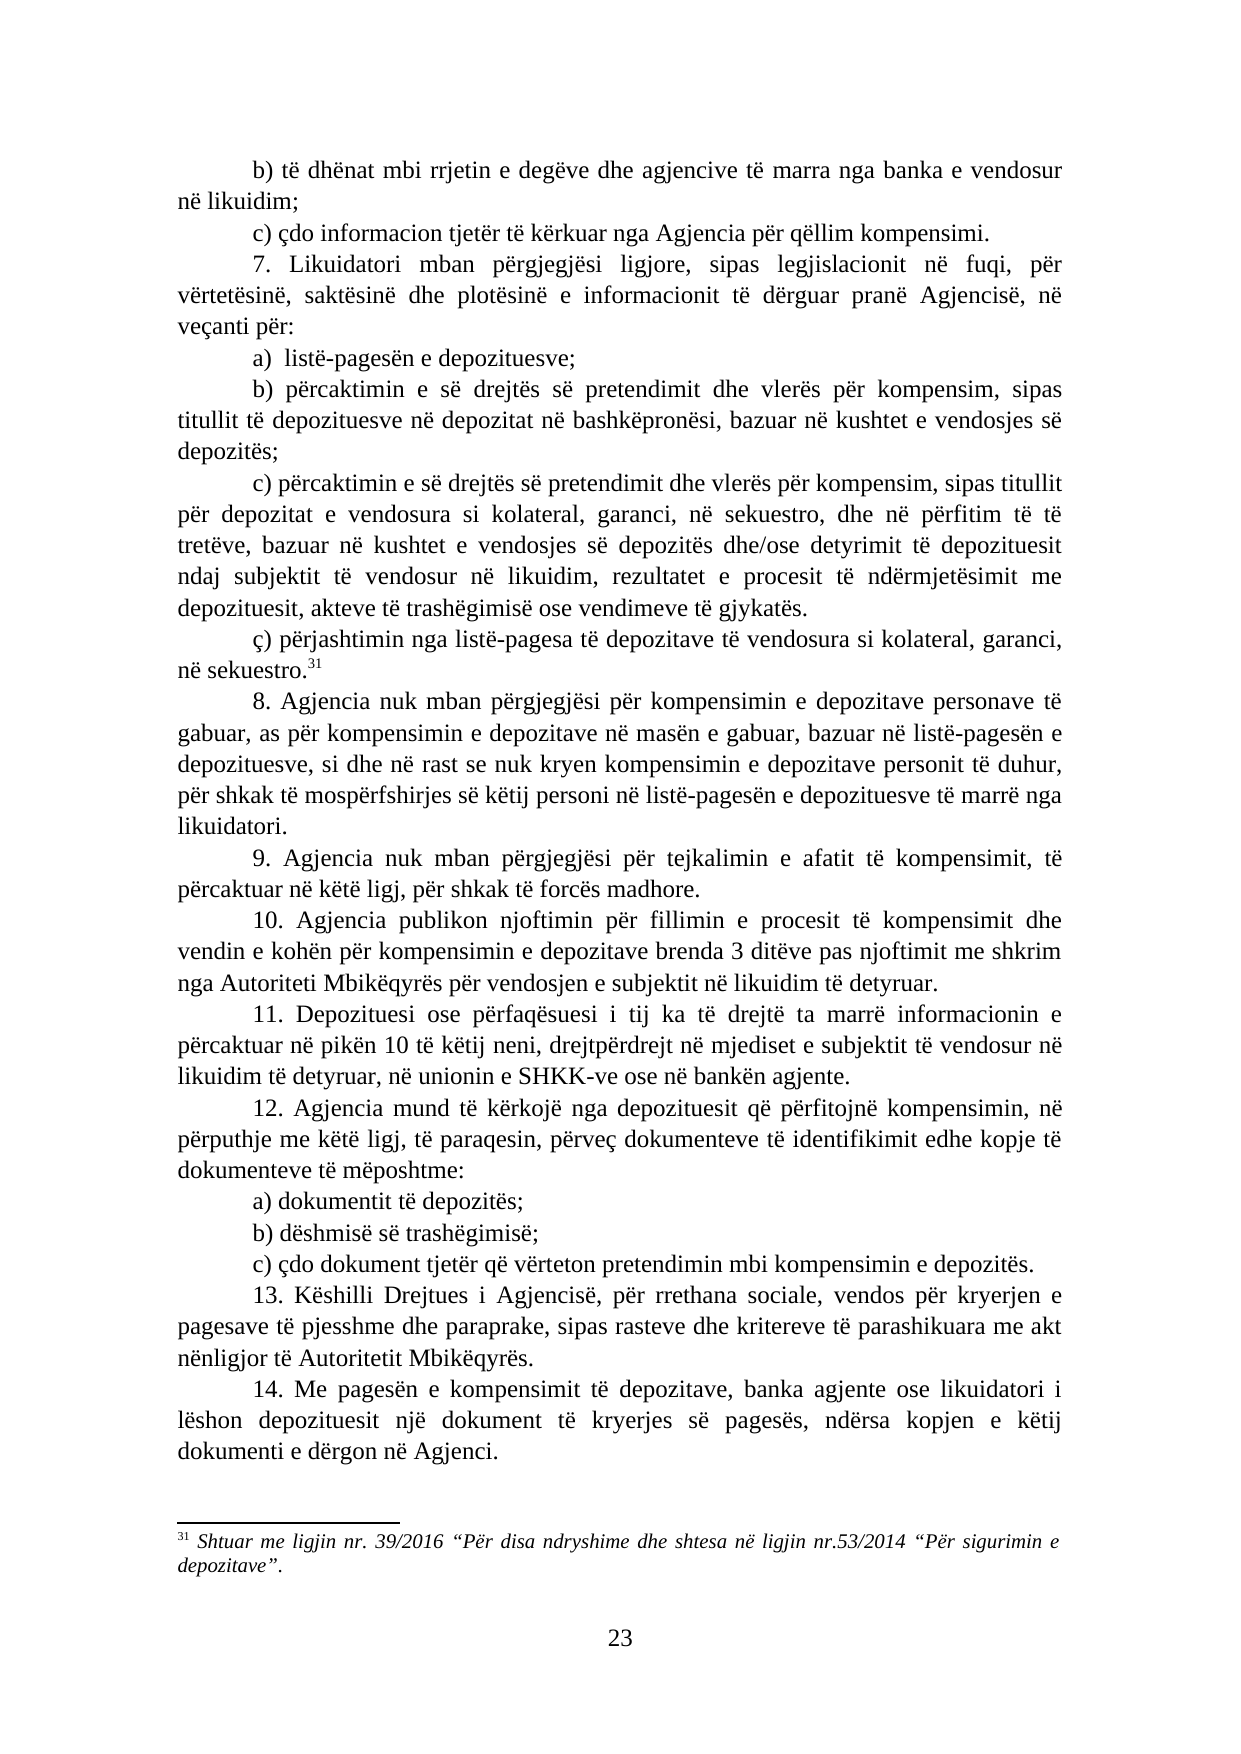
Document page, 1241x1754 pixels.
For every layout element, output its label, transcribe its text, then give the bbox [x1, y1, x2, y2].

text c) çdo informacion tjetër të kërkuar nga Agjencia për qëllim kompensimi. [177, 216, 1063, 247]
text 14. Me pagesën e kompensimit të depozitave, banka agjente ose likuidatori i lëshon depozituesit një dokument të kryerjes së pagesës, ndërsa kopjen e këtij dokumenti e dërgon në Agjenci. [177, 1372, 1063, 1466]
text 7. Likuidatori mban përgjegjësi ligjore, sipas legjislacionit në fuqi, për vërtetësinë, saktësinë dhe plotësinë e informacionit të dërguar pranë Agjencisë, në veçanti për: [177, 247, 1063, 341]
text a) listë-pagesën e depozituesve; [177, 341, 1063, 372]
text c) përcaktimin e së drejtës së pretendimit dhe vlerës për kompensim, sipas titullit për depozitat e vendosura si kolateral, garanci, në sekuestro, dhe në përfitim të të tretëve, bazuar në kushtet e vendosjes së depozitës dhe/ose detyrimit të depozituesit ndaj subjektit të vendosur në likuidim, rezultatet e procesit të ndërmjetësimit me depozituesit, akteve të trashëgimisë ose vendimeve të gjykatës. [177, 466, 1063, 622]
list b) dëshmisë së trashëgimisë; [177, 1216, 1063, 1247]
text 13. Këshilli Drejtues i Agjencisë, për rrethana sociale, vendos për kryerjen e pagesave të pjesshme dhe paraprake, sipas rasteve dhe kritereve të parashikuara me akt nënligjor të Autoritetit Mbikëqyrës. [177, 1278, 1063, 1372]
list 12. Agjencia mund të kërkojë nga depozituesit që përfitojnë kompensimin, në përputhje me këtë ligj, të paraqesin, përveç dokumenteve të identifikimit edhe kopje të dokumenteve të mëposhtme: [177, 1091, 1063, 1185]
list 8. Agjencia nuk mban përgjegjësi për kompensimin e depozitave personave të gabuar, as për kompensimin e depozitave në masën e gabuar, bazuar në listë-pagesën e depozituesve, si dhe në rast se nuk kryen kompensimin e depozitave personit të duhur, për shkak të mospërfshirjes së këtij personi në listë-pagesën e depozituesve të marrë nga likuidatori. [177, 685, 1063, 841]
list 11. Depozituesi ose përfaqësuesi i tij ka të drejtë ta marrë informacionin e përcaktuar në pikën 10 të këtij neni, drejtpërdrejt në mjediset e subjektit të vendosur në likuidim të detyruar, në unionin e SHKK-ve ose në bankën agjente. [177, 997, 1063, 1091]
list 9. Agjencia nuk mban përgjegjësi për tejkalimin e afatit të kompensimit, të përcaktuar në këtë ligj, për shkak të forcës madhore. [177, 841, 1063, 903]
text ç) përjashtimin nga listë-pagesa të depozitave të vendosura si kolateral, garanci, në sekuestro. [177, 622, 1063, 685]
text b) të dhënat mbi rrjetin e degëve dhe agjencive të marra nga banka e vendosur në likuidim; [177, 153, 1063, 216]
list c) çdo dokument tjetër që vërteton pretendimin mbi kompensimin e depozitës. [177, 1247, 1063, 1278]
text b) përcaktimin e së drejtës së pretendimit dhe vlerës për kompensim, sipas titullit të depozituesve në depozitat në bashkëpronësi, bazuar në kushtet e vendosjes së depozitës; [177, 372, 1063, 466]
list a) dokumentit të depozitës; [177, 1185, 1063, 1216]
list 10. Agjencia publikon njoftimin për fillimin e procesit të kompensimit dhe vendin e kohën për kompensimin e depozitave brenda 3 ditëve pas njoftimit me shkrim nga Autoriteti Mbikëqyrës për vendosjen e subjektit në likuidim të detyruar. [177, 903, 1063, 997]
